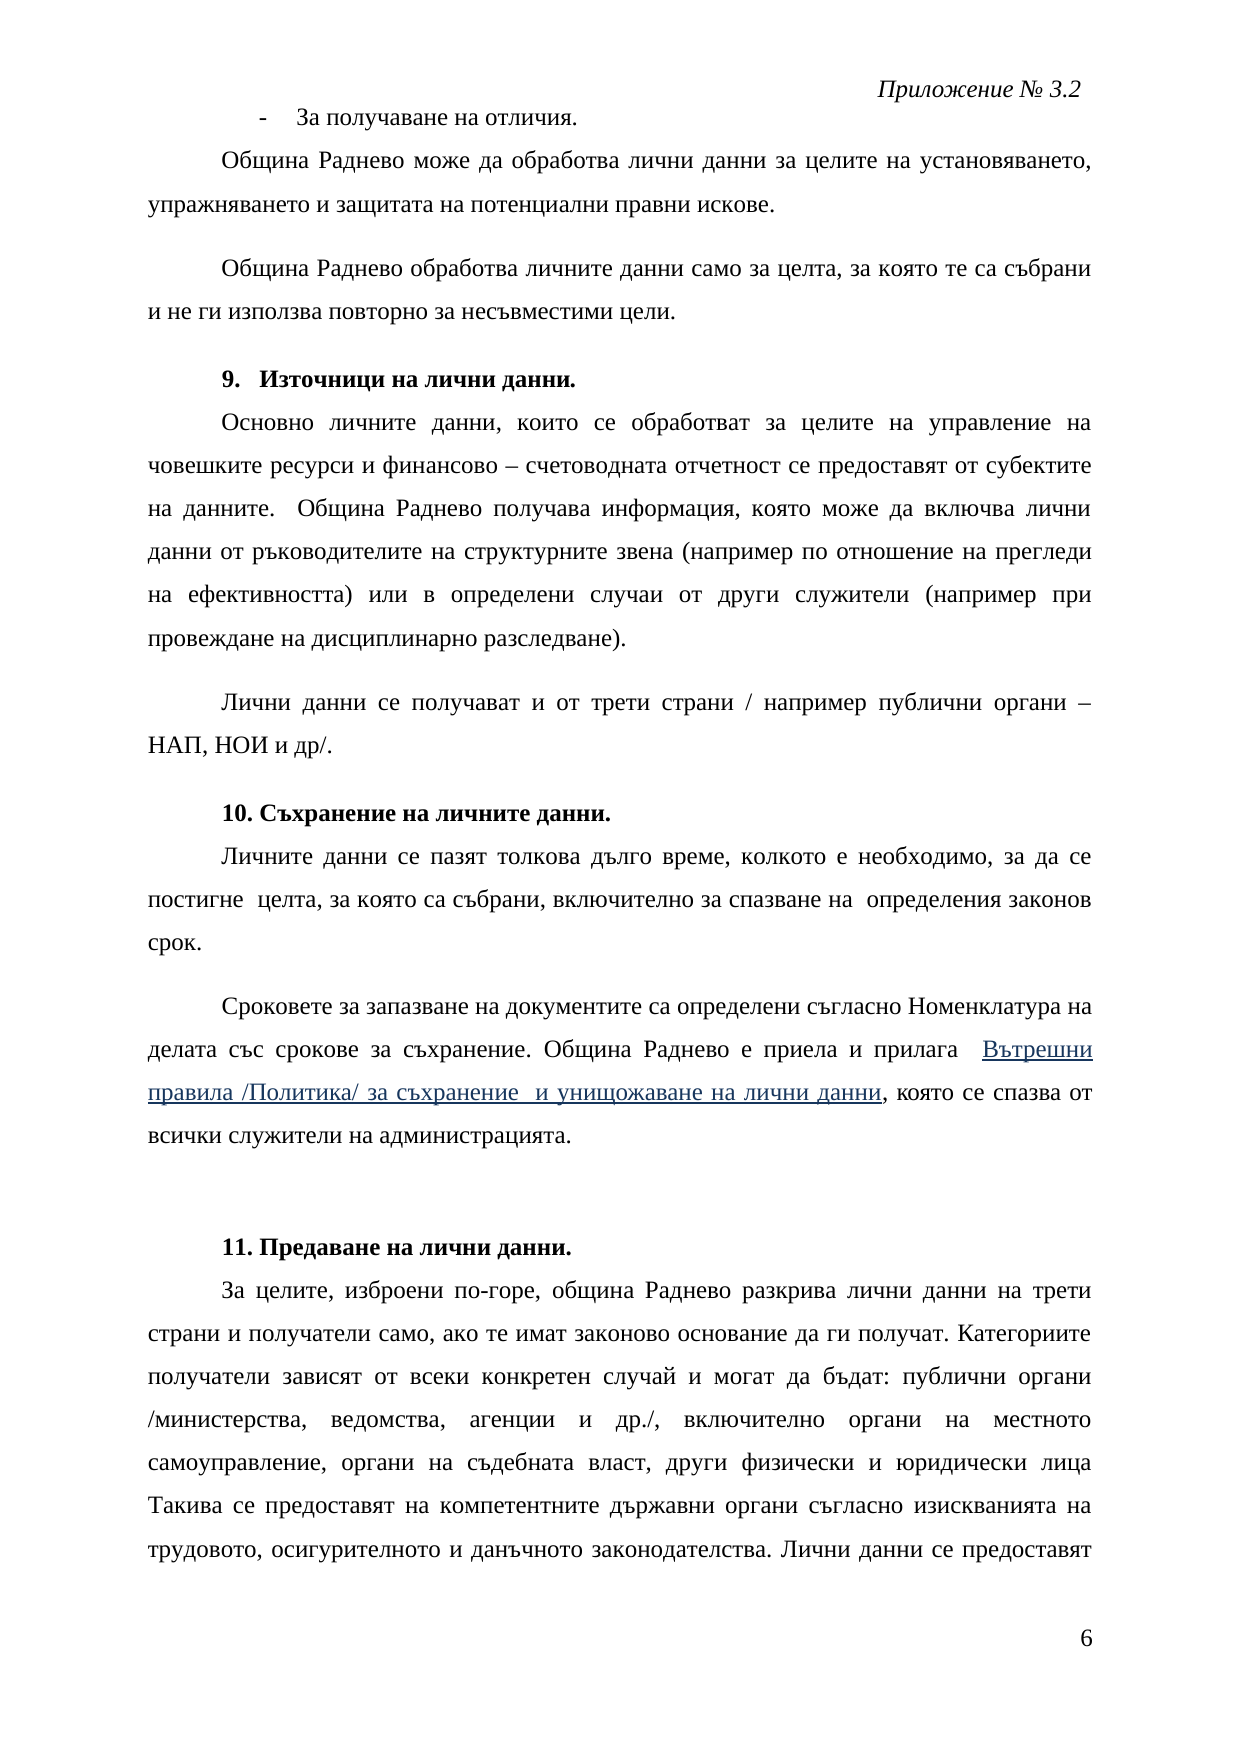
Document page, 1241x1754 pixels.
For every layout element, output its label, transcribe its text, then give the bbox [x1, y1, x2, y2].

text Община Раднево може да обработва лични данни за целите на установяването, упражняването и защитата на потенциални правни искове. [148, 146, 1093, 217]
list За получаване на отличия. [259, 102, 1093, 131]
text Сроковете за запазване на документите са определени съгласно Номенклатура на делата със срокове за съхранение. Община Раднево е приела и прилага Вътрешни правила /Политика/ за съхранение и унищожаване на лични данни, която се спазва от всички служители на администрацията. [148, 991, 1093, 1149]
subtitle Предаване на лични данни. [222, 1232, 1093, 1261]
text Основно личните данни, които се обработват за целите на управление на човешките ресурси и финансово – счетоводната отчетност се предоставят от субектите на данните. Община Раднево получава информация, която може да включва лични данни от ръководителите на структурните звена (например по отношение на прегледи на ефективността) или в определени случаи от други служители (например при провеждане на дисциплинарно разследване). [148, 407, 1093, 651]
subtitle Съхранение на личните данни. [222, 798, 1093, 827]
subtitle Източници на лични данни. [222, 364, 1093, 393]
text Личните данни се пазят толкова дълго време, колкото е необходимо, за да се постигне целта, за която са събрани, включително за спазване на определения законов срок. [148, 841, 1093, 956]
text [148, 1275, 1093, 1562]
text Община Раднево обработва личните данни само за целта, за която те са събрани и не ги използва повторно за несъвместими цели. [148, 253, 1093, 324]
text Лични данни се получават и от трети страни / например публични органи – НАП, НОИ и др/. [148, 687, 1093, 758]
